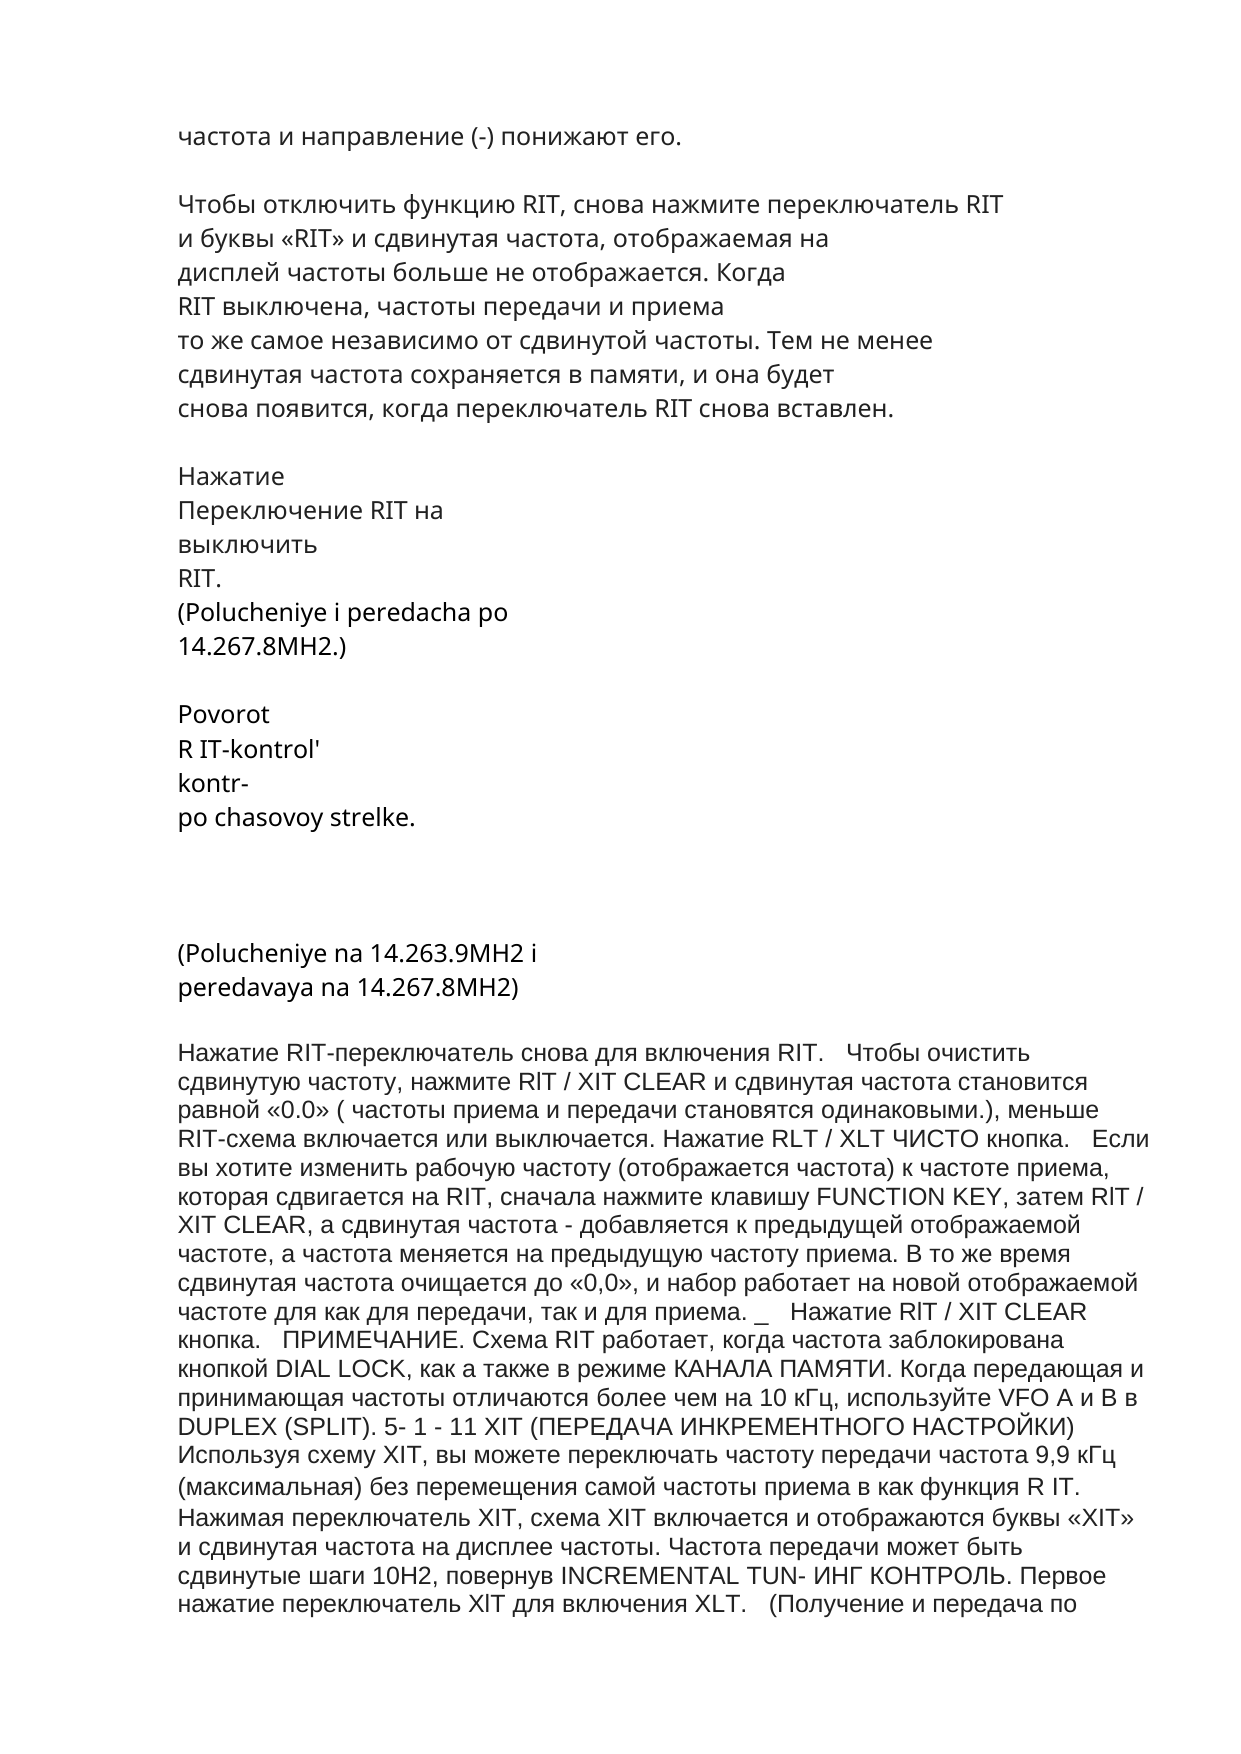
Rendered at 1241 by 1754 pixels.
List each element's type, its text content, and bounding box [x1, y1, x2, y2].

text kontr- [177, 765, 1152, 799]
text выключить [177, 527, 1152, 561]
text RIT. [177, 561, 1152, 595]
text Переключение RIT на [177, 493, 1152, 527]
text 14.267.8MH2.) [177, 629, 1152, 663]
text Povorot [177, 697, 1152, 731]
text RIT выключена, частоты передачи и приема [177, 288, 1152, 322]
text (Polucheniye i peredacha po [177, 595, 1152, 629]
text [177, 1004, 1152, 1618]
text сдвинутая частота сохраняется в памяти, и она будет [177, 357, 1152, 391]
text и буквы «RIT» и сдвинутая частота, отображаемая на [177, 220, 1152, 254]
text дисплей частоты больше не отображается. Когда [177, 254, 1152, 288]
text Чтобы отключить функцию RIT, снова нажмите переключатель RIT [177, 186, 1152, 220]
text (Polucheniye na 14.263.9MH2 i [177, 936, 1152, 970]
text Нажатие [177, 459, 1152, 493]
text частота и направление (-) понижают его. [177, 118, 1152, 152]
text po chasovoy strelke. [177, 799, 1152, 833]
text то же самое независимо от сдвинутой частоты. Тем не менее [177, 322, 1152, 357]
text peredavaya na 14.267.8MH2) [177, 970, 1152, 1004]
text R IT-kontrol' [177, 731, 1152, 765]
text снова появится, когда переключатель RIT снова вставлен. [177, 391, 1152, 425]
